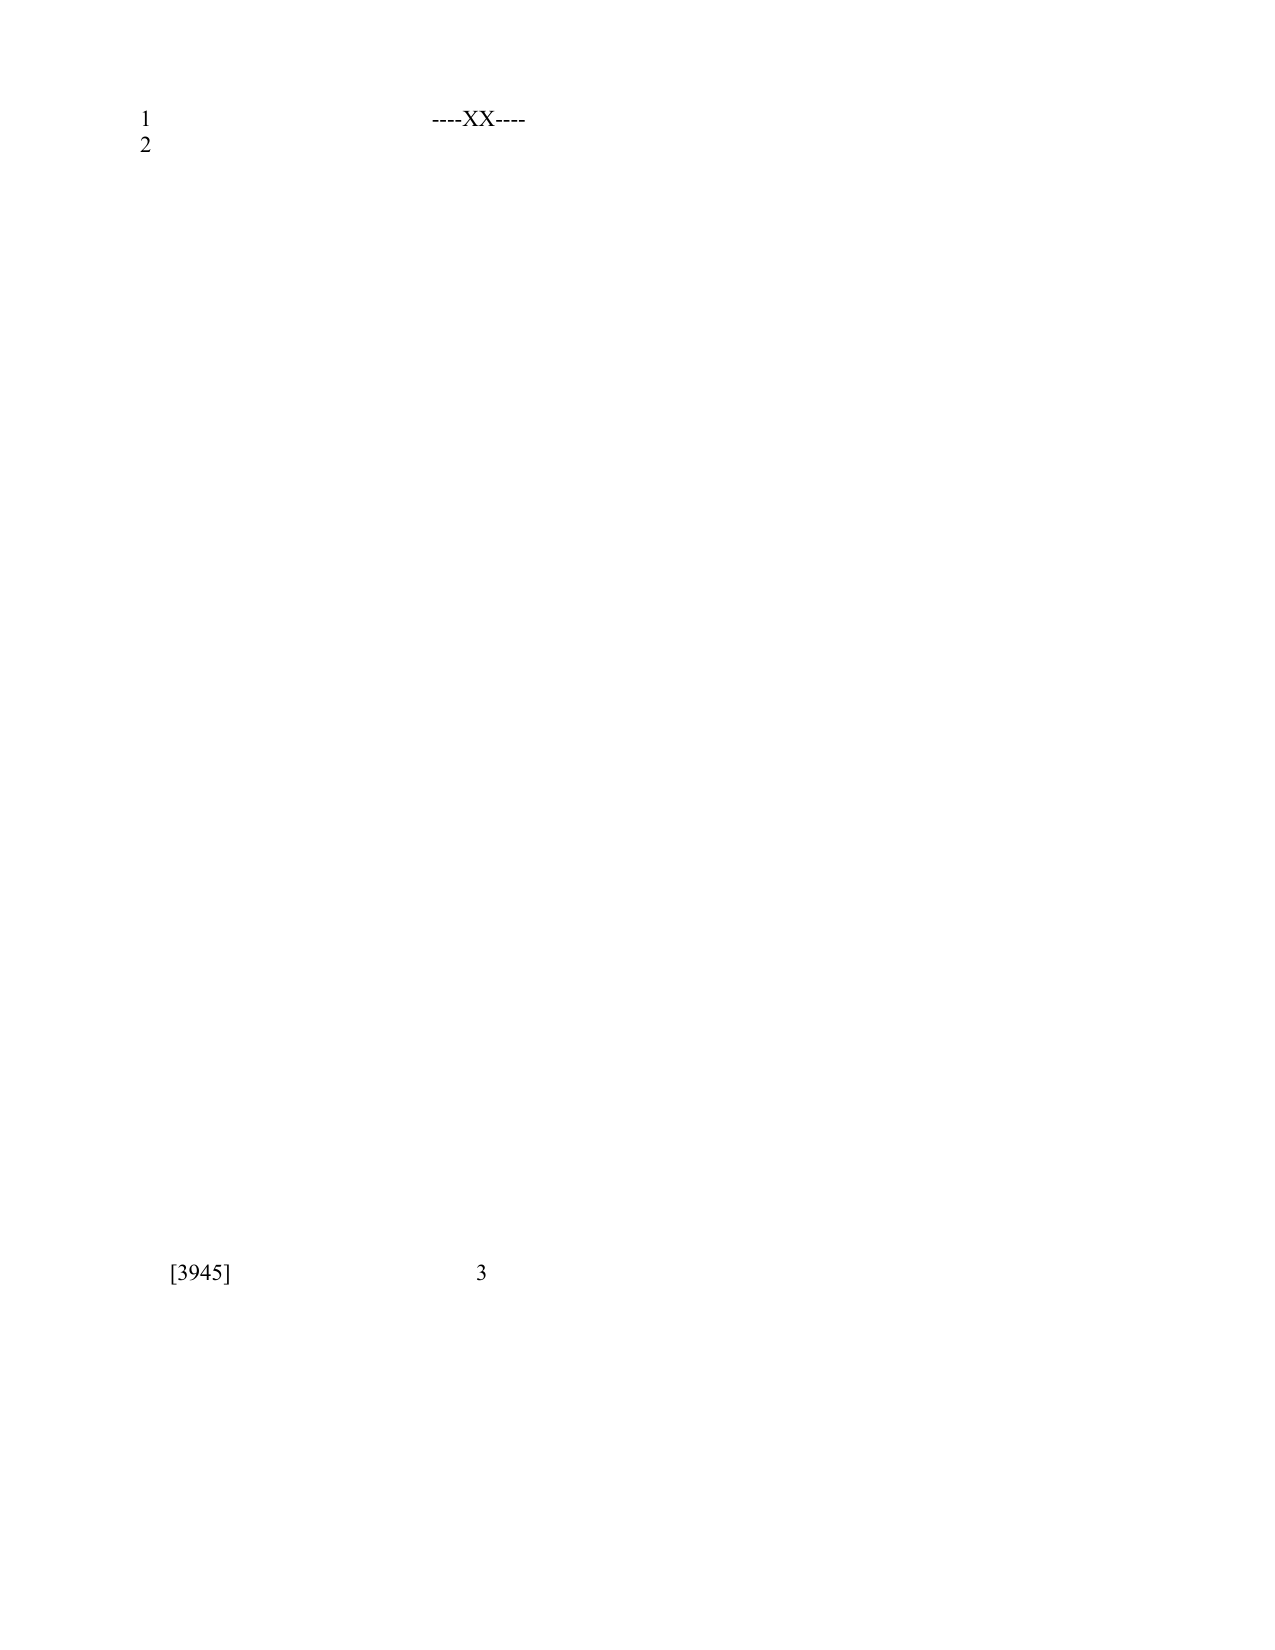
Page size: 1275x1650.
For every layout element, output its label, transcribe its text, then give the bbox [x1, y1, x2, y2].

text ----XX---- [169, 105, 787, 131]
